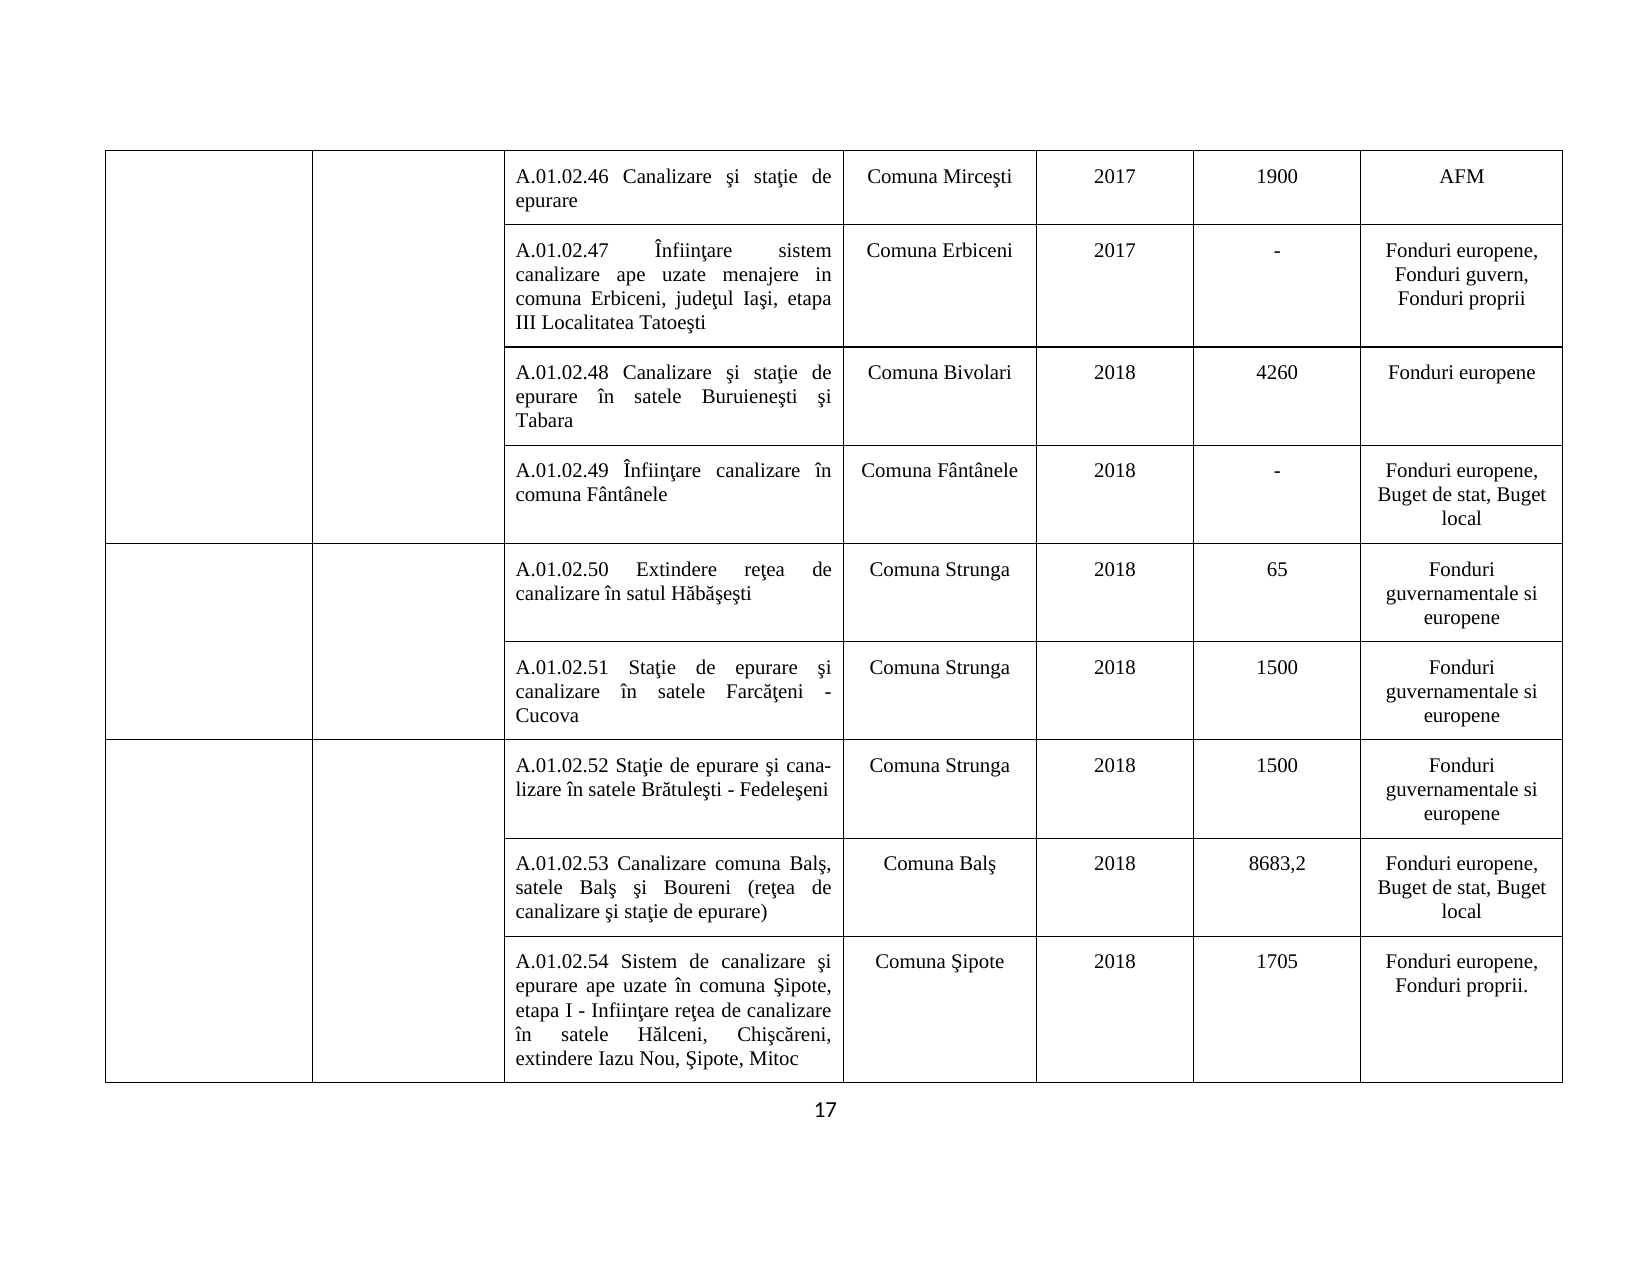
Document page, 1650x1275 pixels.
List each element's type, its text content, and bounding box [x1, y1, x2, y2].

table_cell A.01.02.50 Extindere reţea de canalizare în satul Hăbăşeşti [505, 544, 843, 641]
table_cell Comuna Bivolari [844, 348, 1036, 445]
table_cell Comuna Strunga [844, 740, 1036, 838]
table_cell A.01.02.51 Staţie de epurare şi canalizare în satele Farcăţeni - Cucova [505, 642, 843, 739]
table_cell 2017 [1037, 225, 1193, 346]
table_cell - [1194, 225, 1360, 346]
table_cell A.01.02.46 Canalizare şi staţie de epurare [505, 151, 843, 224]
table_cell Fonduri europene, Buget de stat, Buget local [1361, 839, 1562, 936]
table_cell 2018 [1037, 937, 1193, 1082]
table_cell Fonduri guvernamentale si europene [1361, 544, 1562, 641]
table_cell Comuna Mirceşti [844, 151, 1036, 224]
table_cell Comuna Fântânele [844, 446, 1036, 543]
table_cell Fonduri guvernamentale si europene [1361, 740, 1562, 838]
table_cell AFM [1361, 151, 1562, 224]
table_cell - [1194, 446, 1360, 543]
table_cell [313, 544, 504, 739]
table_cell [106, 740, 312, 1082]
table_cell 2018 [1037, 642, 1193, 739]
table_cell Comuna Erbiceni [844, 225, 1036, 346]
table_cell 1500 [1194, 740, 1360, 838]
table_cell [106, 544, 312, 739]
table_cell A.01.02.54 Sistem de canalizare şi epurare ape uzate în comuna Şipote, etapa I - Infiinţare reţea de canalizare în satele Hălceni, Chişcăreni, extindere Iazu Nou, Şipote, Mitoc [505, 937, 843, 1082]
table_cell A.01.02.49 Înfiinţare canalizare în comuna Fântânele [505, 446, 843, 543]
table_cell 2018 [1037, 839, 1193, 936]
table_cell A.01.02.52 Staţie de epurare şi cana-lizare în satele Brătuleşti - Fedeleşeni [505, 740, 843, 838]
table_cell Fonduri europene [1361, 348, 1562, 445]
table_cell Fonduri europene, Fonduri proprii. [1361, 937, 1562, 1082]
table_cell Fonduri europene, Buget de stat, Buget local [1361, 446, 1562, 543]
table_cell [313, 740, 504, 1082]
table_cell Fonduri europene, Fonduri guvern, Fonduri proprii [1361, 225, 1562, 346]
table_cell Comuna Şipote [844, 937, 1036, 1082]
table_cell 1900 [1194, 151, 1360, 224]
table_cell Comuna Balş [844, 839, 1036, 936]
table_cell Fonduri guvernamentale si europene [1361, 642, 1562, 739]
table_cell A.01.02.53 Canalizare comuna Balş, satele Balş şi Boureni (reţea de canalizare şi staţie de epurare) [505, 839, 843, 936]
table_cell 4260 [1194, 348, 1360, 445]
table_cell 65 [1194, 544, 1360, 641]
table_cell A.01.02.48 Canalizare şi staţie de epurare în satele Buruieneşti şi Tabara [505, 348, 843, 445]
table_cell 2018 [1037, 348, 1193, 445]
table_cell 2018 [1037, 446, 1193, 543]
table_cell 8683,2 [1194, 839, 1360, 936]
table_cell 1705 [1194, 937, 1360, 1082]
table_cell 1500 [1194, 642, 1360, 739]
table_cell Comuna Strunga [844, 544, 1036, 641]
table_cell 2017 [1037, 151, 1193, 224]
table_cell Comuna Strunga [844, 642, 1036, 739]
table_cell 2018 [1037, 740, 1193, 838]
table_cell 2018 [1037, 544, 1193, 641]
table_cell A.01.02.47 Înfiinţare sistem canalizare ape uzate menajere in comuna Erbiceni, judeţul Iaşi, etapa III Localitatea Tatoeşti [505, 225, 843, 346]
